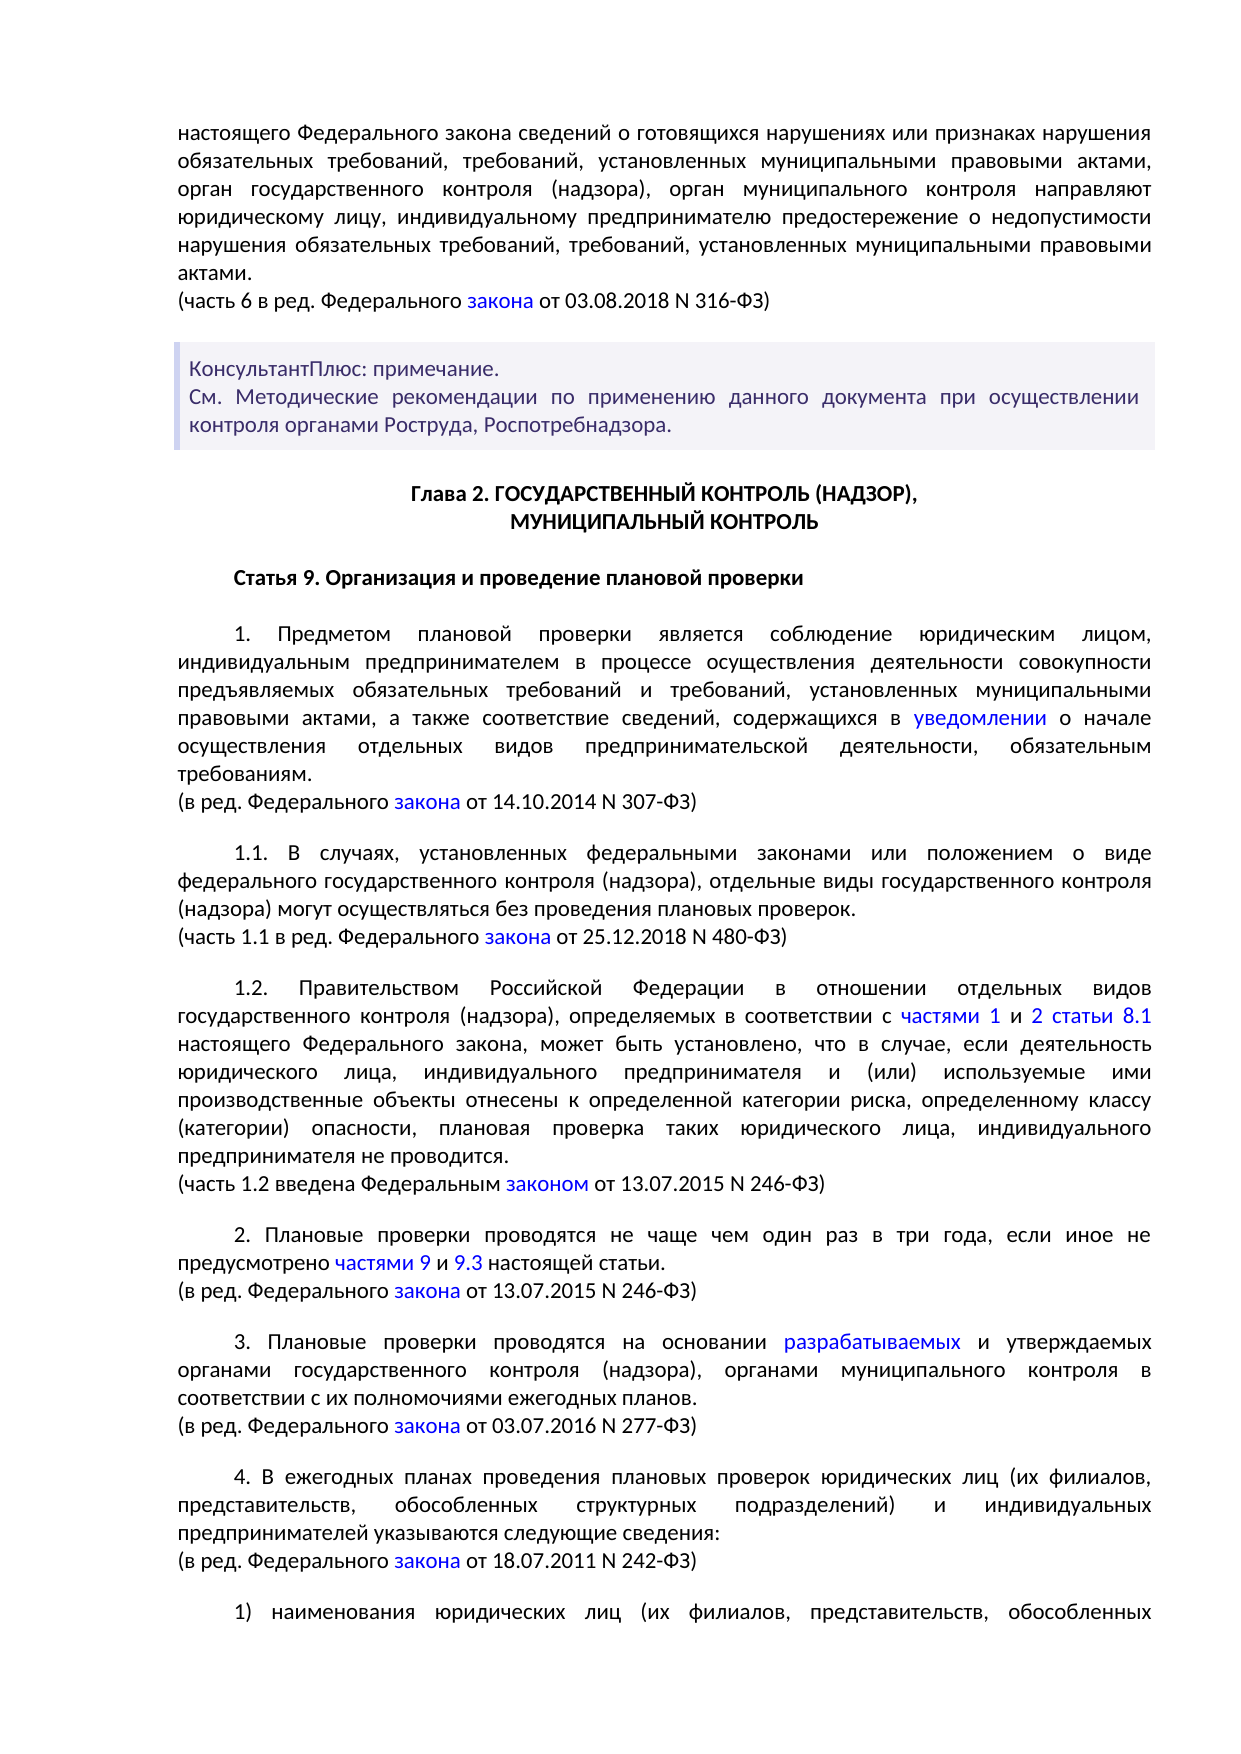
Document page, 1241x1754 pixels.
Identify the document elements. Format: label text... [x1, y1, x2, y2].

text (в ред. Федерального закона от 13.07.2015 N 246-ФЗ) [177, 1276, 1152, 1304]
text 2. Плановые проверки проводятся не чаще чем один раз в три года, если иное не предусмотрено частями 9 и 9.3 настоящей статьи. [177, 1220, 1152, 1276]
text (часть 1.2 введена Федеральным законом от 13.07.2015 N 246-ФЗ) [177, 1169, 1152, 1197]
text (в ред. Федерального закона от 18.07.2011 N 242-ФЗ) [177, 1546, 1152, 1574]
text (часть 6 в ред. Федерального закона от 03.08.2018 N 316-ФЗ) [177, 286, 1152, 314]
text 1.1. В случаях, установленных федеральными законами или положением о виде федерального государственного контроля (надзора), отдельные виды государственного контроля (надзора) могут осуществляться без проведения плановых проверок. [177, 838, 1152, 922]
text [177, 1597, 1152, 1625]
title Глава 2. ГОСУДАРСТВЕННЫЙ КОНТРОЛЬ (НАДЗОР), [177, 479, 1152, 507]
text 3. Плановые проверки проводятся на основании разрабатываемых и утверждаемых органами государственного контроля (надзора), органами муниципального контроля в соответствии с их полномочиями ежегодных планов. [177, 1327, 1152, 1411]
text 4. В ежегодных планах проведения плановых проверок юридических лиц (их филиалов, представительств, обособленных структурных подразделений) и индивидуальных предпринимателей указываются следующие сведения: [177, 1462, 1152, 1546]
text (в ред. Федерального закона от 14.10.2014 N 307-ФЗ) [177, 787, 1152, 815]
text 1. Предметом плановой проверки является соблюдение юридическим лицом, индивидуальным предпринимателем в процессе осуществления деятельности совокупности предъявляемых обязательных требований и требований, установленных муниципальными правовыми актами, а также соответствие сведений, содержащихся в уведомлении о начале осуществления отдельных видов предпринимательской деятельности, обязательным требованиям. [177, 619, 1152, 787]
text (в ред. Федерального закона от 03.07.2016 N 277-ФЗ) [177, 1411, 1152, 1439]
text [177, 118, 1152, 286]
text (часть 1.1 в ред. Федерального закона от 25.12.2018 N 480-ФЗ) [177, 922, 1152, 950]
title МУНИЦИПАЛЬНЫЙ КОНТРОЛЬ [177, 507, 1152, 535]
table_header КонсультантПлюс: примечание. См. Методические рекомендации по применению данного документа при осуществлении контроля органами Роструда, Роспотребнадзора. [180, 342, 1149, 450]
title Статья 9. Организация и проведение плановой проверки [177, 563, 1152, 591]
text 1.2. Правительством Российской Федерации в отношении отдельных видов государственного контроля (надзора), определяемых в соответствии с частями 1 и 2 статьи 8.1 настоящего Федерального закона, может быть установлено, что в случае, если деятельность юридического лица, индивидуального предпринимателя и (или) используемые ими производственные объекты отнесены к определенной категории риска, определенному классу (категории) опасности, плановая проверка таких юридического лица, индивидуального предпринимателя не проводится. [177, 973, 1152, 1169]
